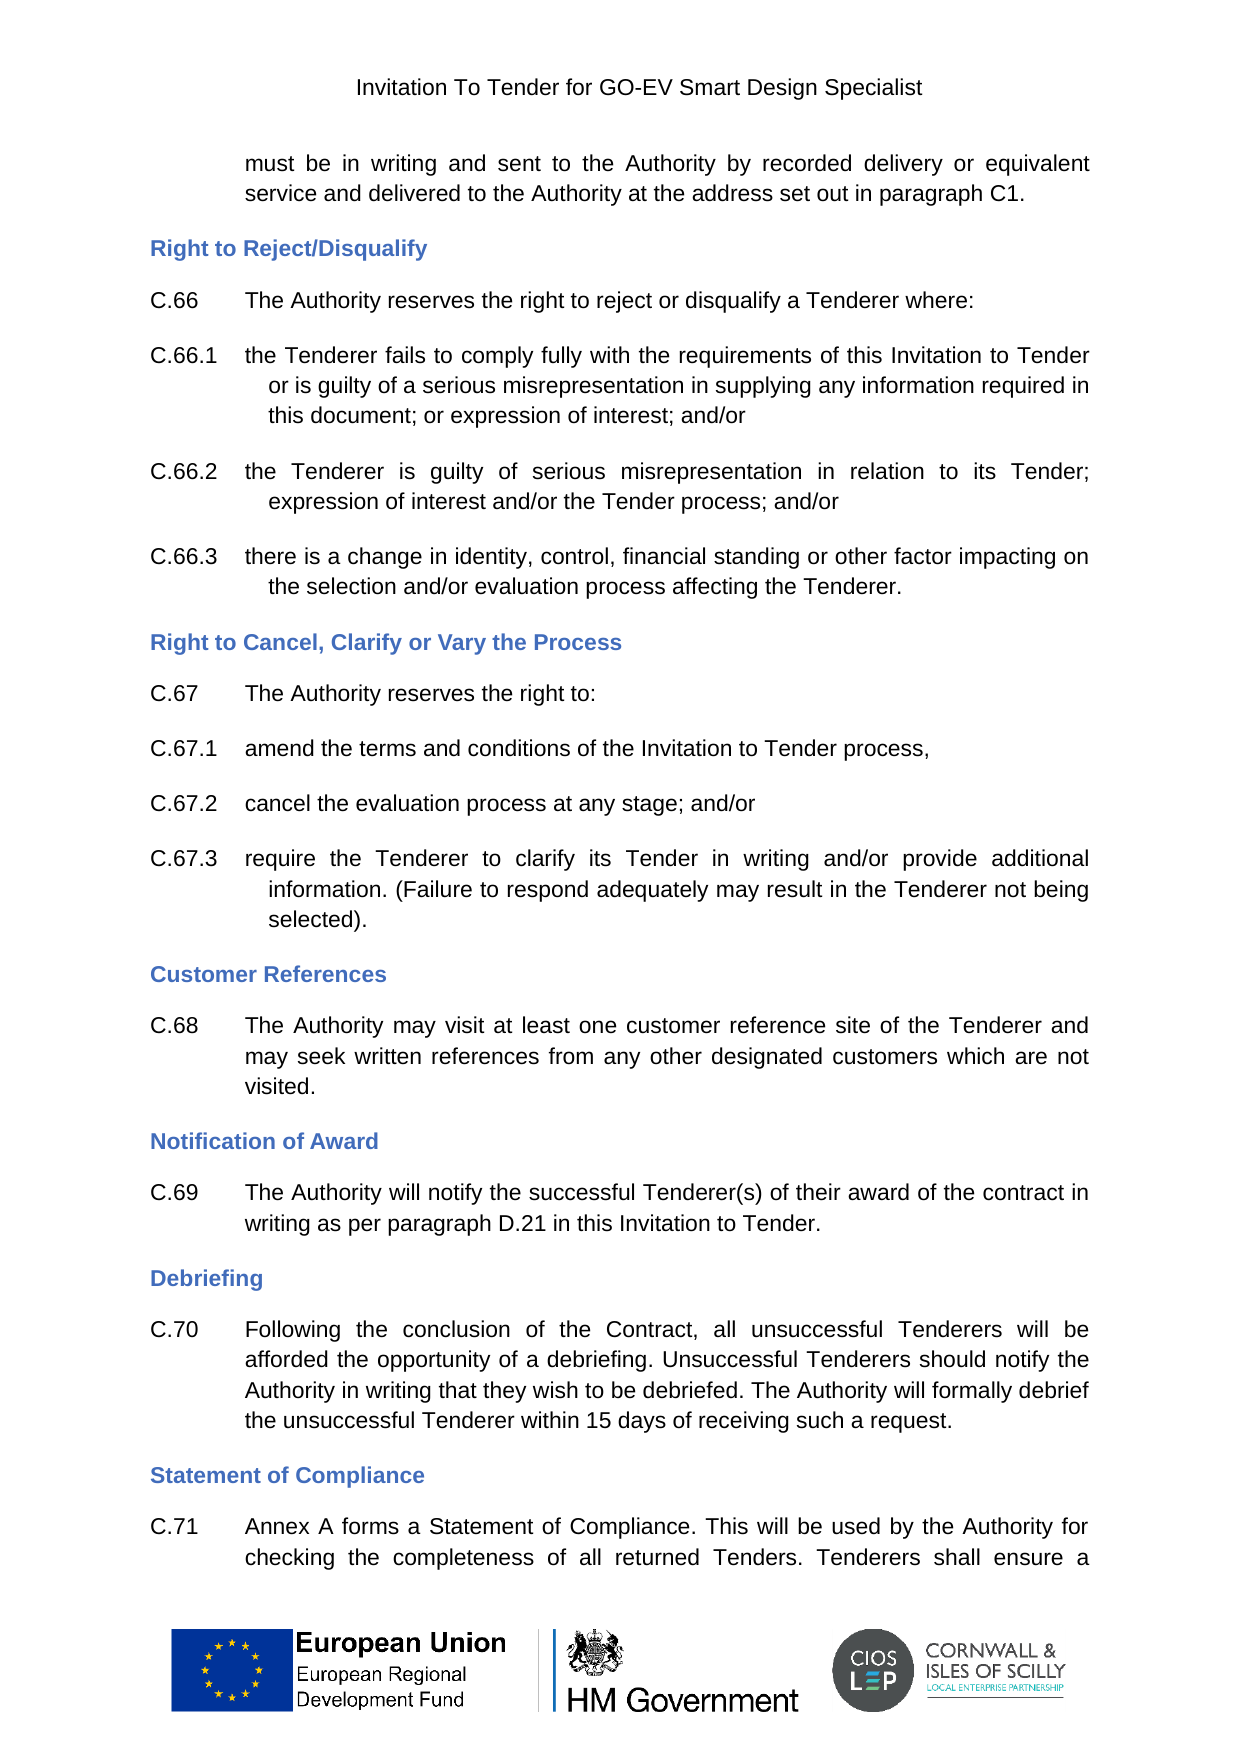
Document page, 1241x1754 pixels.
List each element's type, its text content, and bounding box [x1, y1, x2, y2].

subtitle cancel the evaluation process at any stage; and/or [150, 790, 1090, 817]
subtitle there is a change in identity, control, financial standing or other factor impacting on the selection and/or evaluation process affecting the Tenderer. [150, 543, 1090, 599]
subtitle Notification of Award [150, 1128, 1090, 1154]
picture [150, 1629, 1091, 1712]
subtitle The Authority reserves the right to reject or disqualify a Tenderer where: [150, 287, 1090, 313]
subtitle the Tenderer is guilty of serious misrepresentation in relation to its Tender; expression of interest and/or the Tender process; and/or [150, 458, 1090, 514]
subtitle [150, 150, 1090, 207]
subtitle Debriefing [150, 1265, 1090, 1291]
subtitle Following the conclusion of the Contract, all unsuccessful Tenderers will be afforded the opportunity of a debriefing. Unsuccessful Tenderers should notify the Authority in writing that they wish to be debriefed. The Authority will formally debrief the unsuccessful Tenderer within 15 days of receiving such a request. [150, 1316, 1090, 1433]
subtitle The Authority reserves the right to: [150, 680, 1090, 706]
subtitle amend the terms and conditions of the Invitation to Tender process, [150, 735, 1090, 761]
subtitle Statement of Compliance [150, 1462, 1090, 1488]
subtitle Right to Reject/Disqualify [150, 235, 1090, 262]
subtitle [150, 1513, 1090, 1570]
subtitle Right to Cancel, Clarify or Vary the Process [150, 628, 1090, 655]
subtitle require the Tenderer to clarify its Tender in writing and/or provide additional information. (Failure to respond adequately may result in the Tenderer not being selected). [150, 845, 1090, 932]
subtitle The Authority may visit at least one customer reference site of the Tenderer and may seek written references from any other designated customers which are not visited. [150, 1012, 1090, 1099]
subtitle the Tenderer fails to comply fully with the requirements of this Invitation to Tender or is guilty of a serious misrepresentation in supplying any information required in this document; or expression of interest; and/or [150, 342, 1090, 429]
subtitle The Authority will notify the successful Tenderer(s) of their award of the contract in writing as per paragraph D.21 in this Invitation to Tender. [150, 1179, 1090, 1236]
subtitle Customer References [150, 961, 1090, 987]
